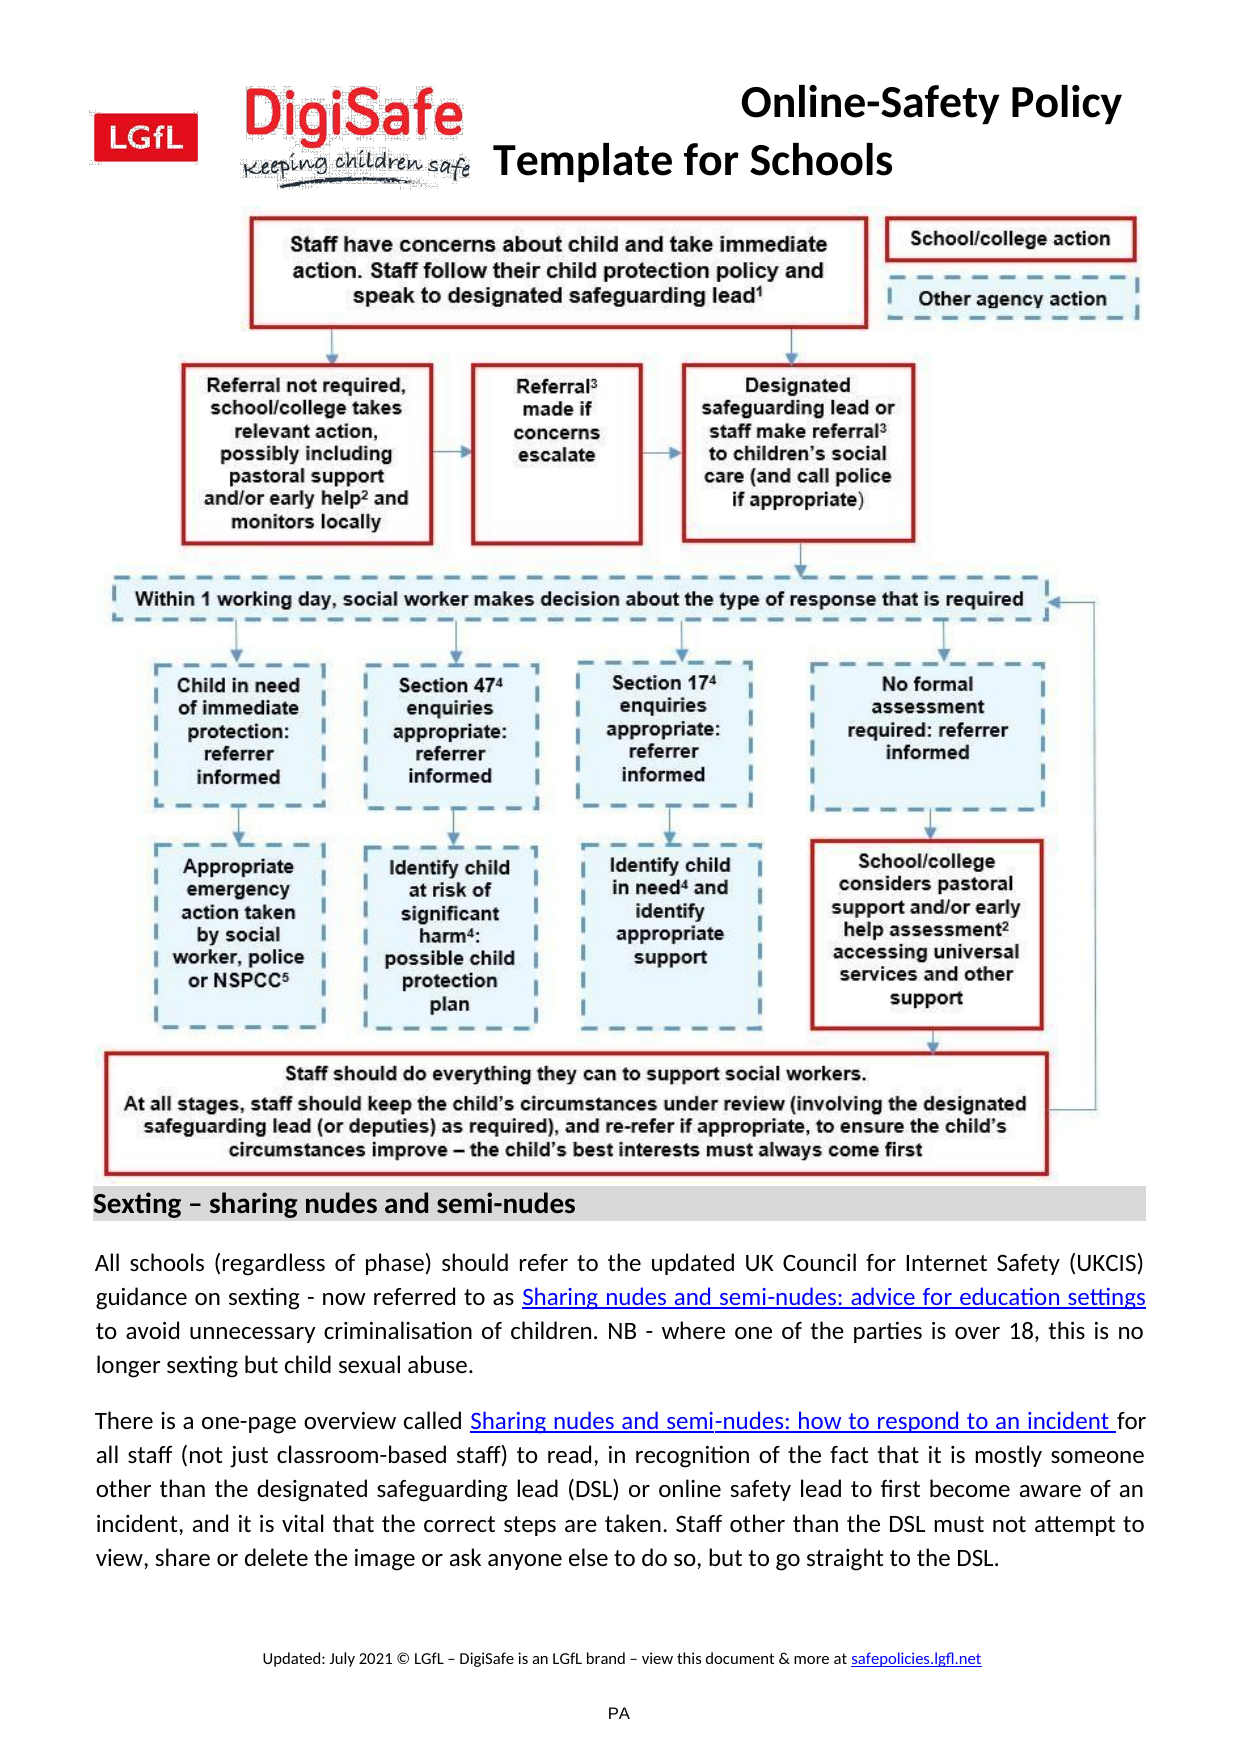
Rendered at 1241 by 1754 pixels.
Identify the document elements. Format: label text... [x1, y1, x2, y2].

picture [86, 73, 474, 200]
text There is a one-page overview called Sharing nudes and semi-nudes: how to respond to an incident for all staff (not just classroom-based staff) to read, in recognition of the fact that it is mostly someone other than the designated safeguarding lead (DSL) or online safety lead to first become aware of an incident, and it is vital that the correct steps are taken. Staff other than the DSL must not attempt to view, share or delete the image or ask anyone else to do so, but to go straight to the DSL. [94, 1405, 1146, 1572]
picture [94, 206, 1146, 1184]
text All schools (regardless of phase) should refer to the updated UK Council for Internet Safety (UKCIS) guidance on sexting - now referred to as Sharing nudes and semi-nudes: advice for education settings to avoid unnecessary criminalisation of children. NB - where one of the parties is over 18, this is no longer sexting but child sexual abuse. [94, 1247, 1146, 1380]
subtitle Sexting – sharing nudes and semi-nudes [93, 1186, 1146, 1221]
